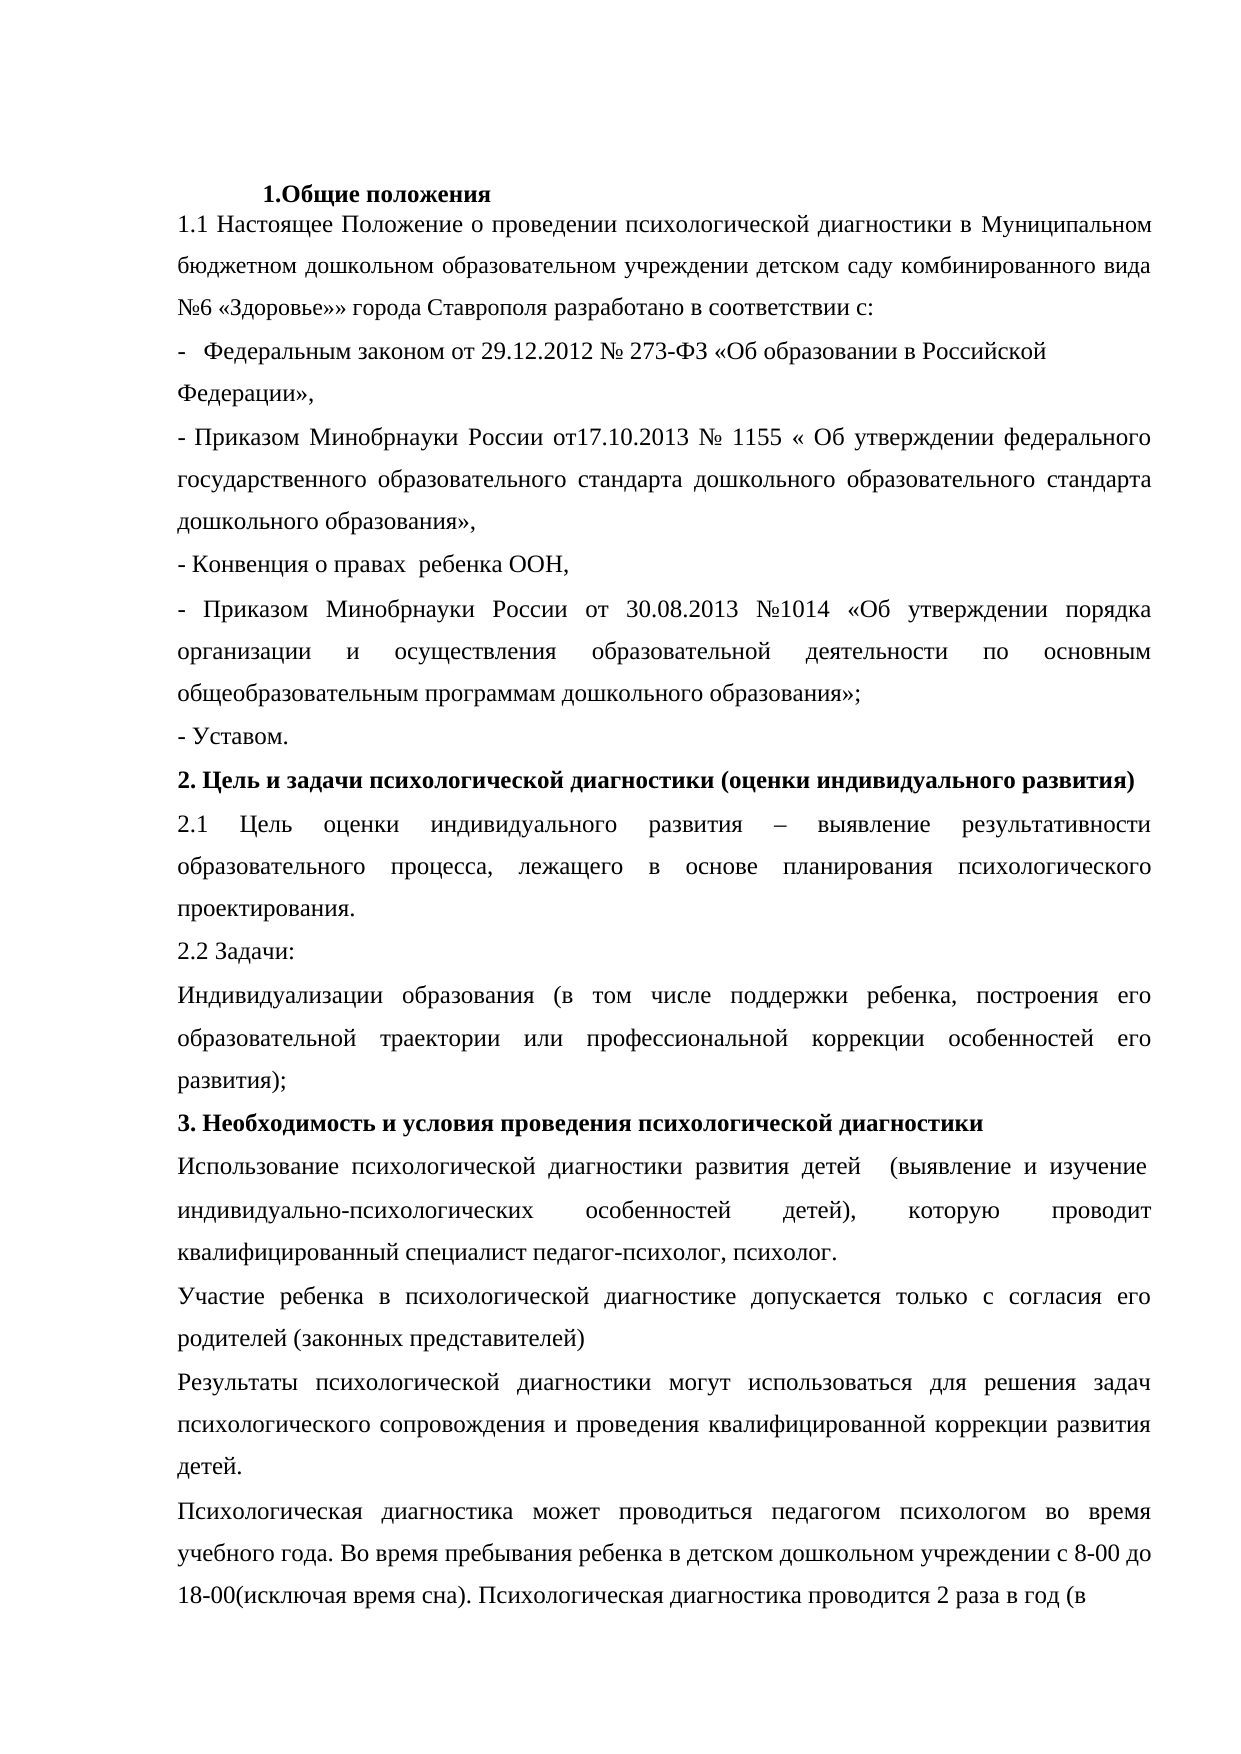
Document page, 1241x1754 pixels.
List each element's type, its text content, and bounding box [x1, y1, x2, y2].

list Цель и задачи психологической диагностики (оценки индивидуального развития) [177, 765, 1152, 793]
list Приказом Минобрнауки России от 30.08.2013 №1014 «Об утверждении порядка организации и осуществления образовательной деятельности по основным общеобразовательным программам дошкольного образования»; [177, 594, 1152, 707]
text 1.Общие положения [262, 179, 1152, 208]
list Приказом Минобрнауки России от17.10.2013 № 1155 « Об утверждении федерального государственного образовательного стандарта дошкольного образовательного стандарта дошкольного образования», [177, 422, 1152, 535]
text 2.2 Задачи: [177, 936, 1152, 965]
text Участие ребенка в психологической диагностике допускается только с согласия его родителей (законных представителей) [177, 1281, 1152, 1352]
text Психологическая диагностика может проводиться педагогом психологом во время учебного года. Во время пребывания ребенка в детском дошкольном учреждении с 8-00 до 18-00(исключая время сна). Психологическая диагностика проводится 2 раза в год (в [177, 1496, 1152, 1609]
text 2.1 Цель оценки индивидуального развития – выявление результативности образовательного процесса, лежащего в основе планирования психологического проектирования. [177, 809, 1152, 922]
list Необходимость и условия проведения психологической диагностики [177, 1108, 1152, 1137]
text Результаты психологической диагностики могут использоваться для решения задач психологического сопровождения и проведения квалифицированной коррекции развития детей. [177, 1367, 1152, 1480]
list Федеральным законом от 29.12.2012 № 273-ФЗ «Об образовании в Российской Федерации», [177, 336, 1152, 406]
list Конвенция о правах ребенка ООН, [177, 549, 1152, 578]
text Индивидуализации образования (в том числе поддержки ребенка, построения его образовательной траектории или профессиональной коррекции особенностей его развития); [177, 981, 1152, 1094]
text Использование психологической диагностики развития детей (выявление и изучение [177, 1151, 1152, 1180]
list Уставом. [177, 721, 1152, 750]
text индивидуально-психологических особенностей детей), которую проводит квалифицированный специалист педагог-психолог, психолог. [177, 1196, 1152, 1266]
text 1.1 Настоящее Положение о проведении психологической диагностики в Муниципальном бюджетном дошкольном образовательном учреждении детском саду комбинированного вида №6 «Здоровье»» города Ставрополя разработано в соответствии с: [177, 209, 1152, 321]
